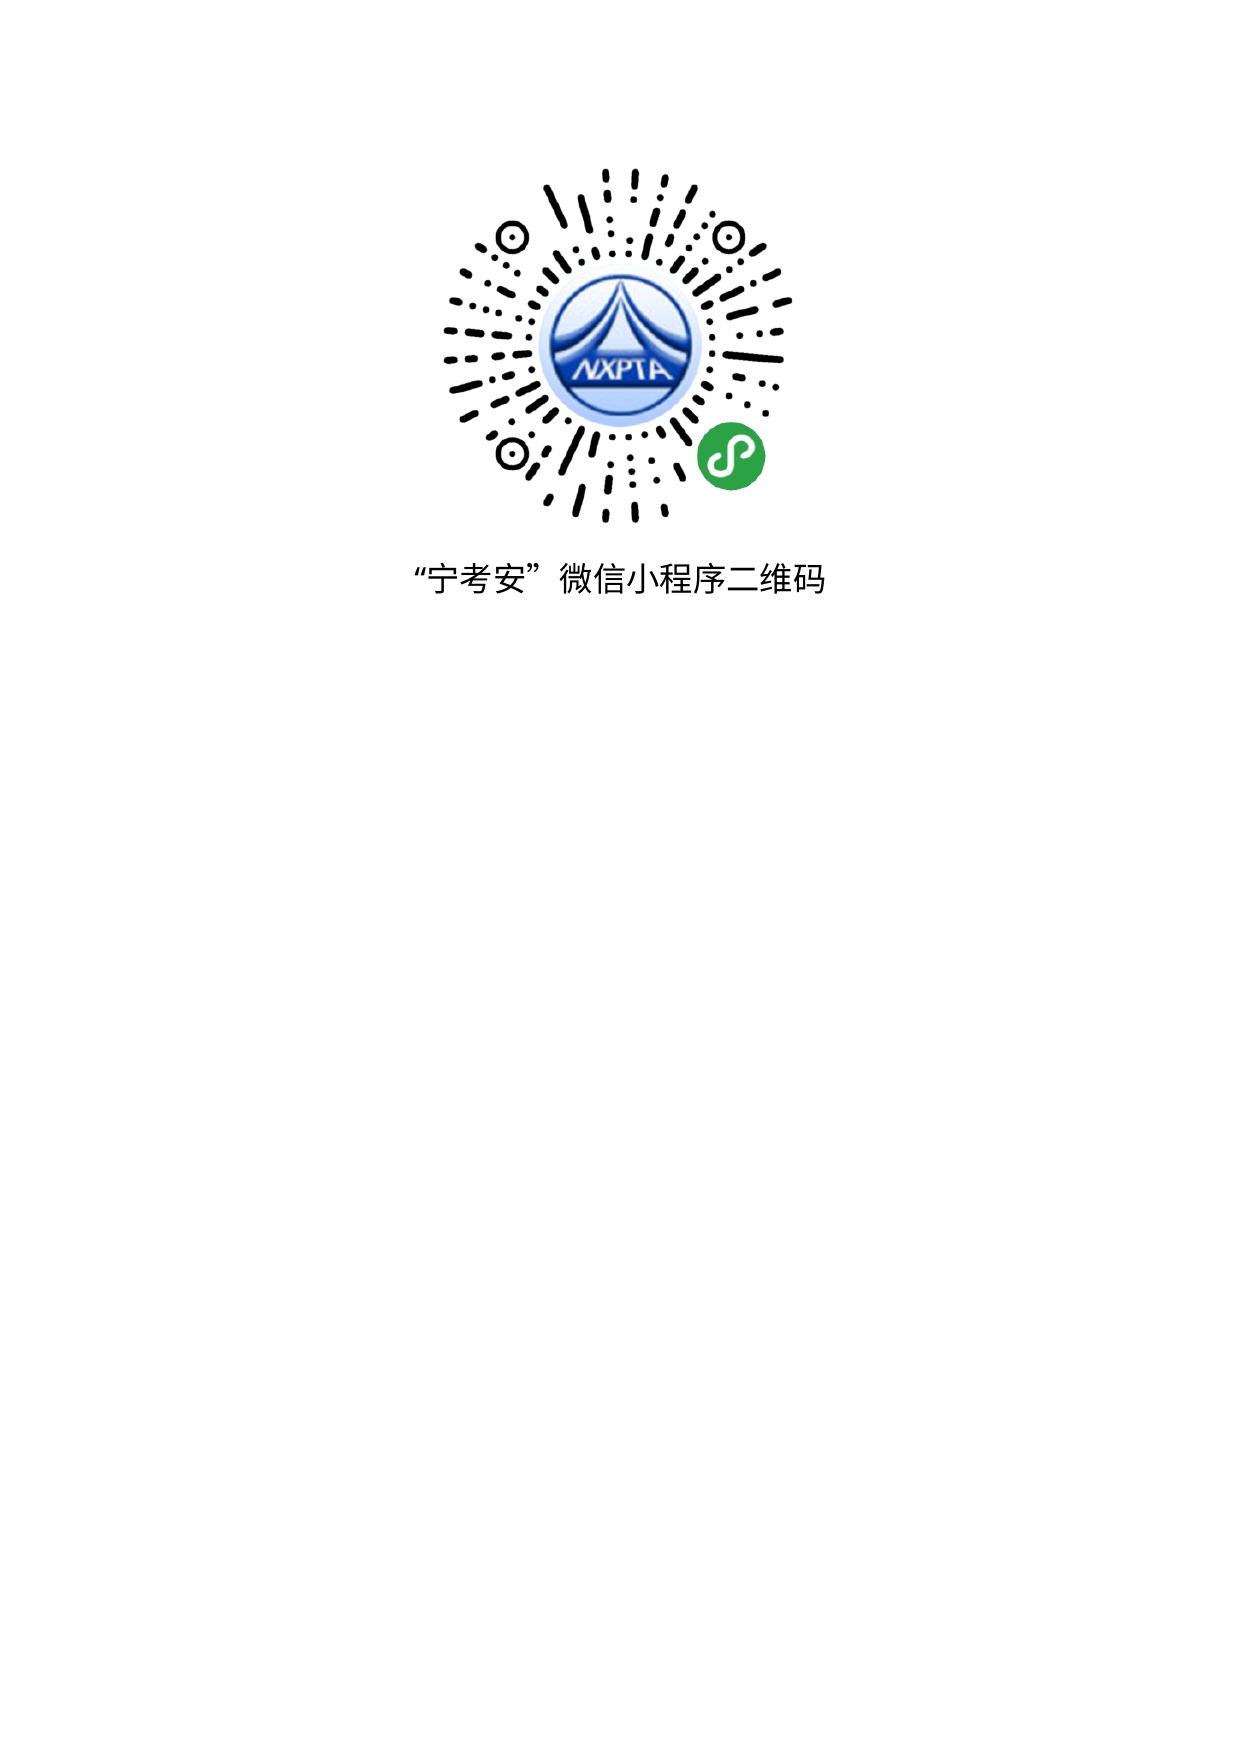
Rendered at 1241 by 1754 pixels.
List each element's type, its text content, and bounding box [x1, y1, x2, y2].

picture [436, 162, 804, 529]
text “宁考安”微信小程序二维码 [187, 545, 1053, 610]
